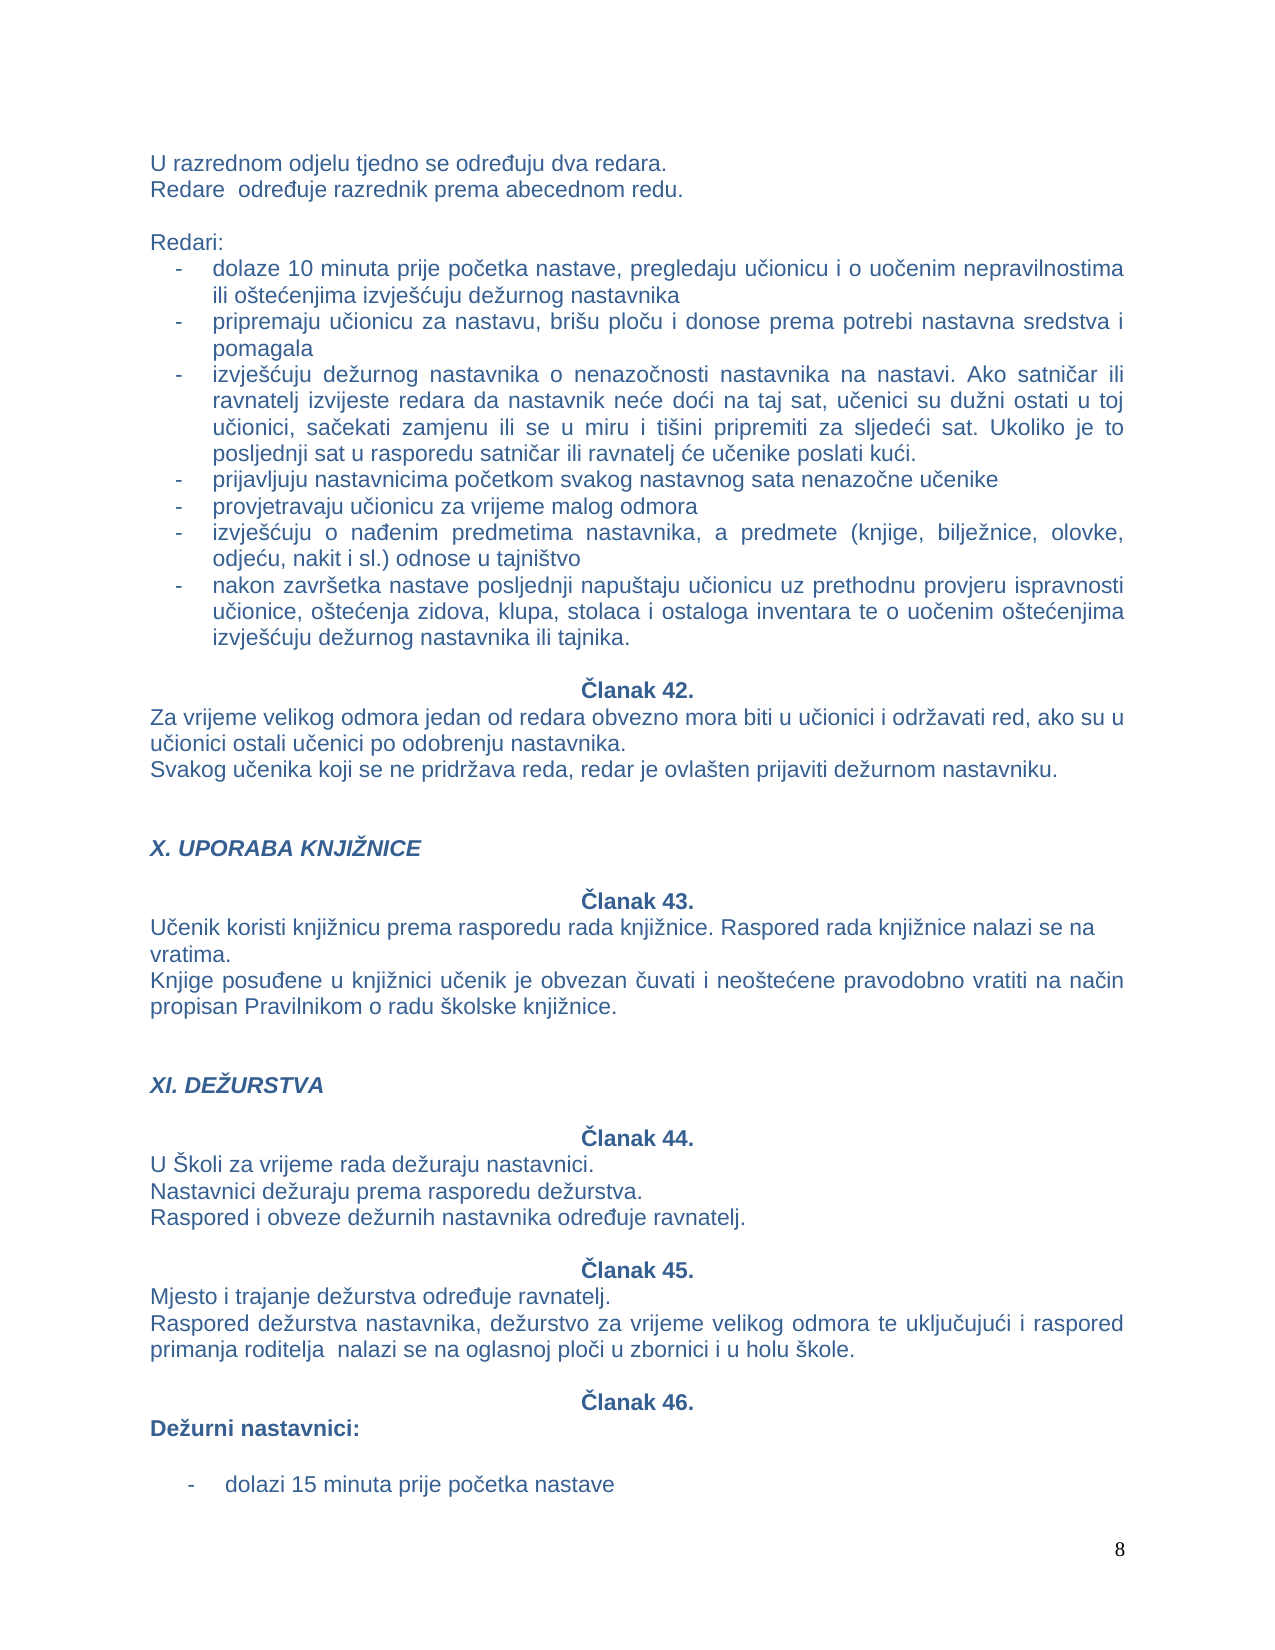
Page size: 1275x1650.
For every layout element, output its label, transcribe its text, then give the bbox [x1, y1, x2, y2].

text X. UPORABA KNJIŽNICE [150, 835, 1125, 862]
text Mjesto i trajanje dežurstva određuje ravnatelj. [150, 1283, 1125, 1309]
text Članak 46. [150, 1389, 1125, 1415]
text Raspored i obveze dežurnih nastavnika određuje ravnatelj. [150, 1204, 1125, 1231]
text Članak 42. [150, 677, 1125, 703]
list provjetravaju učionicu za vrijeme malog odmora [175, 493, 1125, 519]
list dolaze 10 minuta prije početka nastave, pregledaju učionicu i o uočenim nepravilnostima ili oštećenjima izvješćuju dežurnog nastavnika [175, 255, 1125, 308]
text Članak 44. [150, 1125, 1125, 1151]
list prijavljuju nastavnicima početkom svakog nastavnog sata nenazočne učenike [175, 466, 1125, 493]
text Članak 45. [150, 1257, 1125, 1283]
text Raspored dežurstva nastavnika, dežurstvo za vrijeme velikog odmora te uključujući i raspored primanja roditelja nalazi se na oglasnoj ploči u zbornici i u holu škole. [150, 1309, 1125, 1362]
text Redare određuje razrednik prema abecednom redu. [150, 176, 1125, 203]
text Nastavnici dežuraju prema rasporedu dežurstva. [150, 1178, 1125, 1204]
text Članak 43. [150, 888, 1125, 914]
text U Školi za vrijeme rada dežuraju nastavnici. [150, 1151, 1125, 1178]
text Redari: [150, 229, 1125, 255]
text Knjige posuđene u knjižnici učenik je obvezan čuvati i neoštećene pravodobno vratiti na način propisan Pravilnikom o radu školske knjižnice. [150, 967, 1125, 1020]
list pripremaju učionicu za nastavu, brišu ploču i donose prema potrebi nastavna sredstva i pomagala [175, 308, 1125, 361]
text Dežurni nastavnici: [150, 1415, 1125, 1441]
list izvješćuju o nađenim predmetima nastavnika, a predmete (knjige, bilježnice, olovke, odjeću, nakit i sl.) odnose u tajništvo [175, 519, 1125, 572]
text Učenik koristi knjižnicu prema rasporedu rada knjižnice. Raspored rada knjižnice nalazi se na vratima. [150, 914, 1125, 967]
text Za vrijeme velikog odmora jedan od redara obvezno mora biti u učionici i održavati red, ako su u učionici ostali učenici po odobrenju nastavnika. [150, 703, 1125, 756]
text Svakog učenika koji se ne pridržava reda, redar je ovlašten prijaviti dežurnom nastavniku. [150, 756, 1125, 782]
text U razrednom odjelu tjedno se određuju dva redara. [150, 150, 1125, 176]
list dolazi 15 minuta prije početka nastave [187, 1468, 1125, 1499]
list nakon završetka nastave posljednji napuštaju učionicu uz prethodnu provjeru ispravnosti učionice, oštećenja zidova, klupa, stolaca i ostaloga inventara te o uočenim oštećenjima izvješćuju dežurnog nastavnika ili tajnika. [175, 572, 1125, 651]
text XI. DEŽURSTVA [150, 1072, 1125, 1099]
list izvješćuju dežurnog nastavnika o nenazočnosti nastavnika na nastavi. Ako satničar ili ravnatelj izvijeste redara da nastavnik neće doći na taj sat, učenici su dužni ostati u toj učionici, sačekati zamjenu ili se u miru i tišini pripremiti za sljedeći sat. Ukoliko je to posljednji sat u rasporedu satničar ili ravnatelj će učenike poslati kući. [175, 361, 1125, 466]
